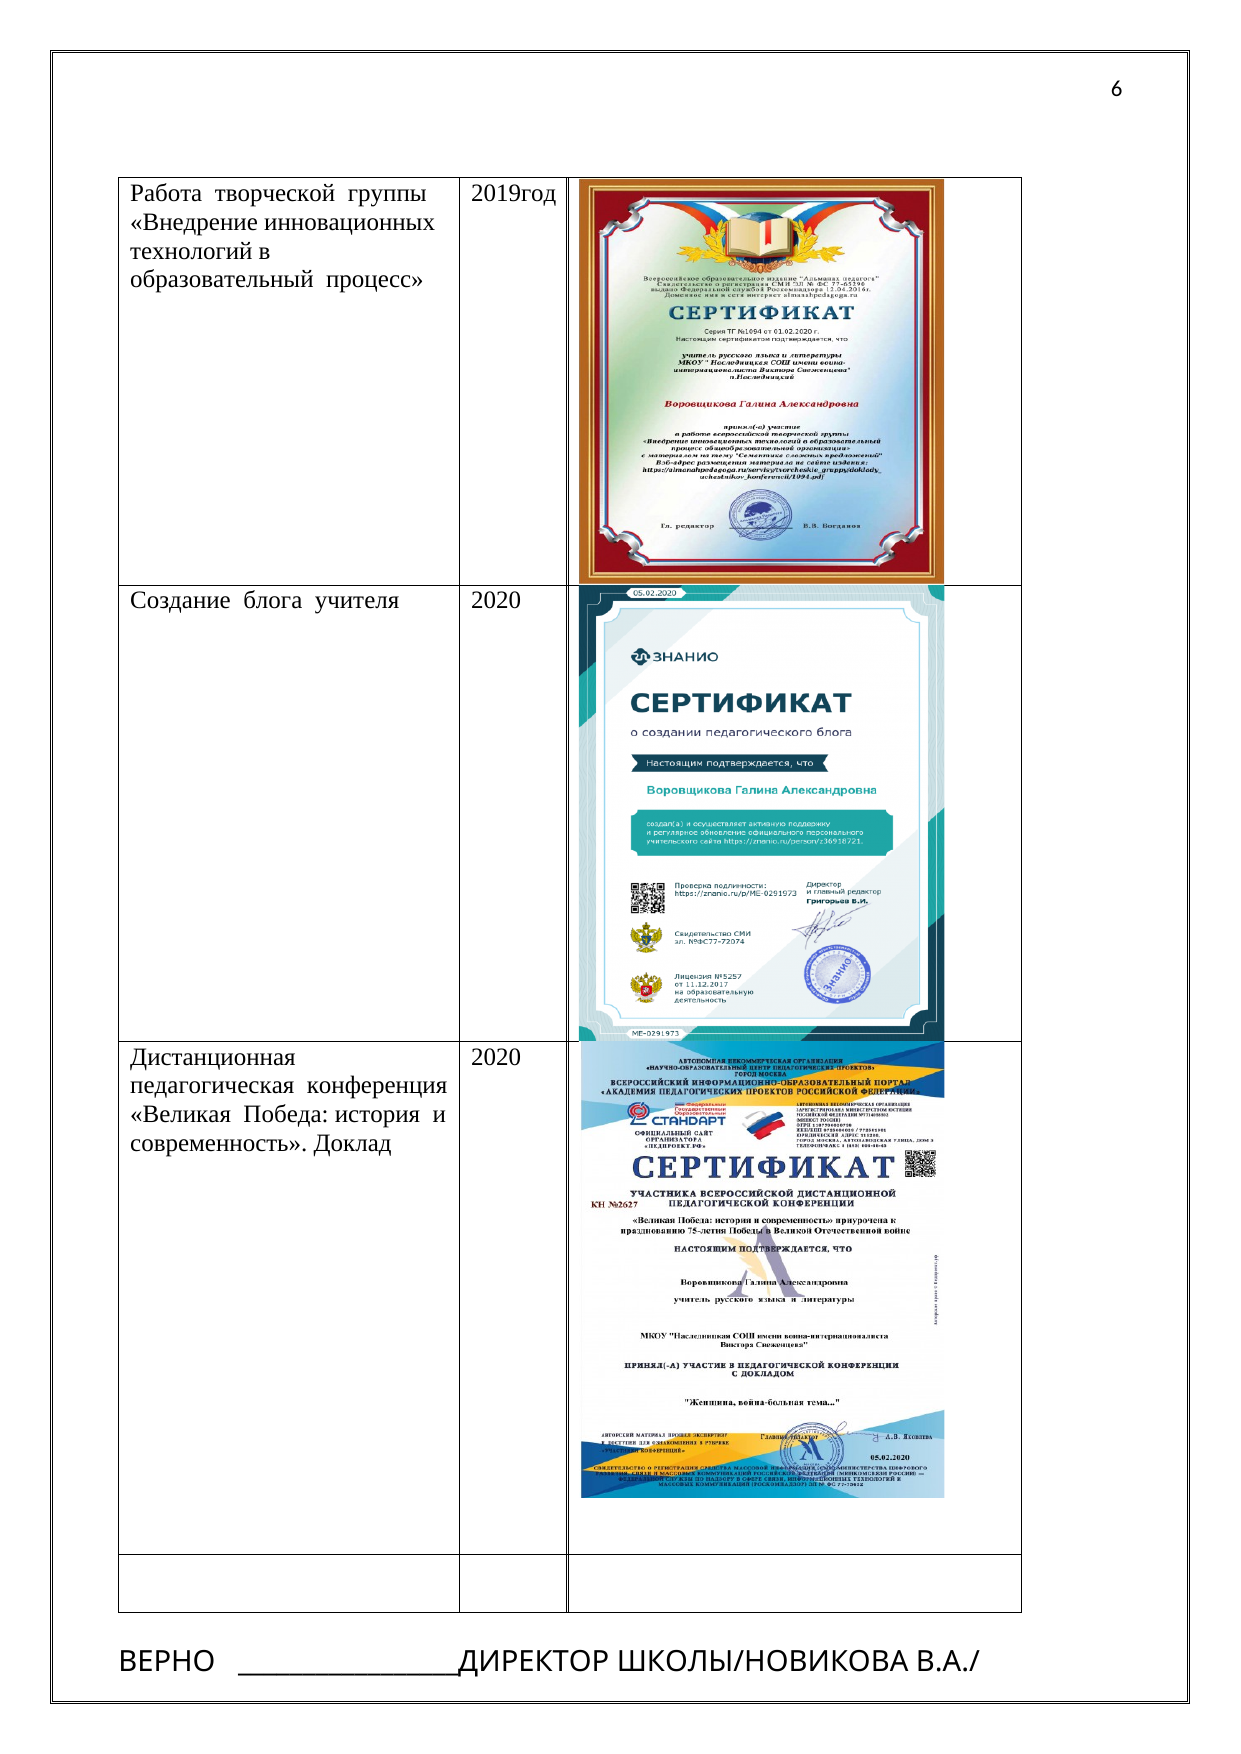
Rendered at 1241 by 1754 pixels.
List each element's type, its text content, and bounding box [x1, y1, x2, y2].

table_cell 2020 [460, 586, 566, 1041]
table_cell [945, 586, 1021, 1041]
table_header 2019год [460, 178, 566, 584]
table_cell [569, 1042, 1021, 1554]
table_cell [569, 586, 578, 1041]
table_cell 2020 [460, 1042, 566, 1554]
table_header Работа творческой группы «Внедрение инновационных технологий в образовательный процесс» [119, 178, 459, 584]
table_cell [119, 1555, 459, 1612]
table_header [569, 178, 578, 584]
table_cell [460, 1555, 566, 1612]
table_cell Дистанционная педагогическая конференция «Великая Победа: история и современность». Доклад [119, 1042, 459, 1554]
table_cell [569, 1555, 1021, 1612]
picture [578, 178, 945, 1498]
table_header [945, 178, 1021, 584]
table_cell Создание блога учителя [119, 586, 459, 1041]
